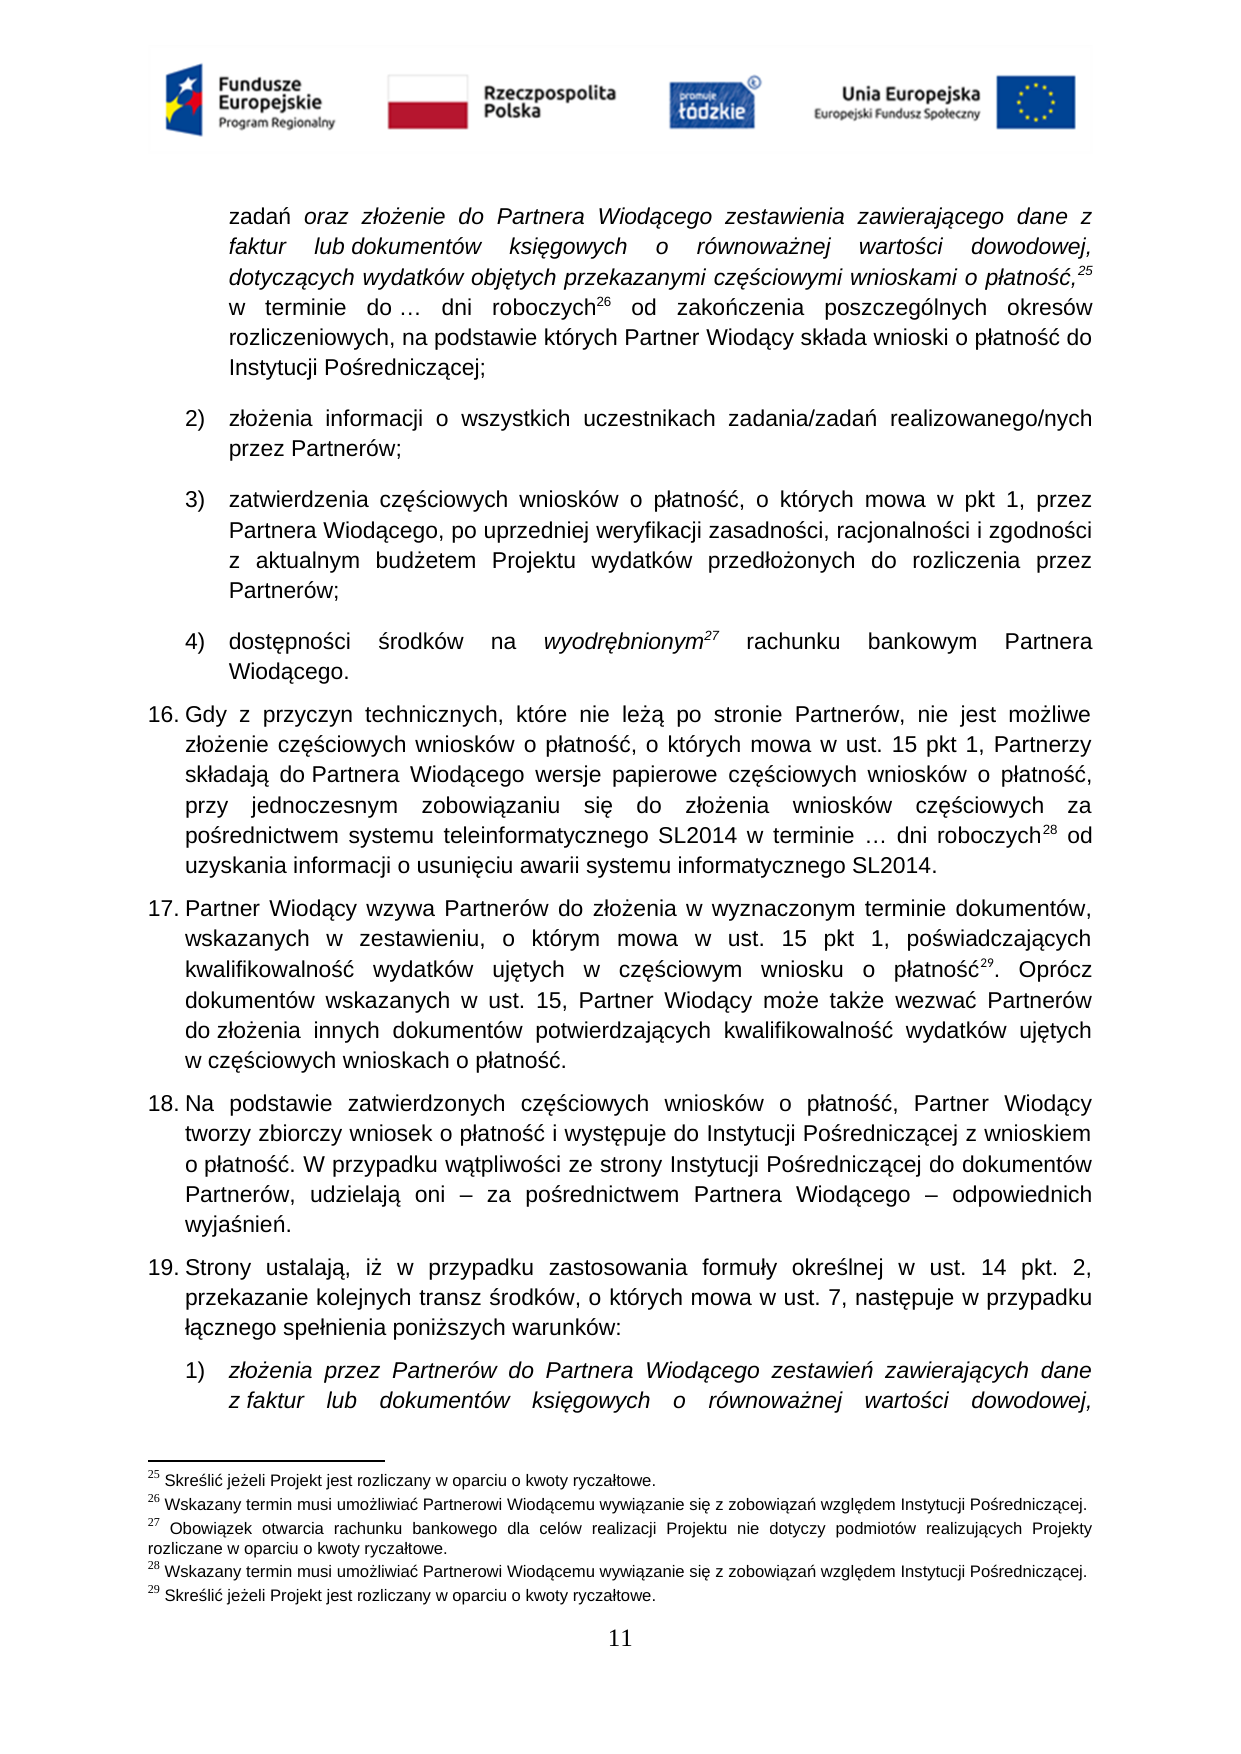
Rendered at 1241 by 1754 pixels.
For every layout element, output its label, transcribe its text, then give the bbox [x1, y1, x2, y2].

list złożenia informacji o wszystkich uczestnikach zadania/zadań realizowanego/nych przez Partnerów; [185, 405, 1093, 462]
list Partner Wiodący wzywa Partnerów do złożenia w wyznaczonym terminie dokumentów, wskazanych w zestawieniu, o którym mowa w ust. 15 pkt 1, poświadczających kwalifikowalność wydatków ujętych w częściowym wniosku o płatność. Oprócz dokumentów wskazanych w ust. 15, Partner Wiodący może także wezwać Partnerów do złożenia innych dokumentów potwierdzających kwalifikowalność wydatków ujętych w częściowych wnioskach o płatność. [148, 895, 1093, 1074]
list Gdy z przyczyn technicznych, które nie leżą po stronie Partnerów, nie jest możliwe złożenie częściowych wniosków o płatność, o których mowa w ust. 15 pkt 1, Partnerzy składają do Partnera Wiodącego wersje papierowe częściowych wniosków o płatność, przy jednoczesnym zobowiązaniu się do złożenia wniosków częściowych za pośrednictwem systemu teleinformatycznego SL2014 w terminie … dni roboczych od uzyskania informacji o usunięciu awarii systemu informatycznego SL2014. [148, 701, 1093, 878]
list Strony ustalają, iż w przypadku zastosowania formuły określnej w ust. 14 pkt. 2, przekazanie kolejnych transz środków, o których mowa w ust. 7, następuje w przypadku łącznego spełnienia poniższych warunków: [148, 1254, 1093, 1340]
list Na podstawie zatwierdzonych częściowych wniosków o płatność, Partner Wiodący tworzy zbiorczy wniosek o płatność i występuje do Instytucji Pośredniczącej z wnioskiem o płatność. W przypadku wątpliwości ze strony Instytucji Pośredniczącej do dokumentów Partnerów, udzielają oni – za pośrednictwem Partnera Wiodącego – odpowiednich wyjaśnień. [148, 1090, 1093, 1237]
list zatwierdzenia częściowych wniosków o płatność, o których mowa w pkt 1, przez Partnera Wiodącego, po uprzedniej weryfikacji zasadności, racjonalności i zgodności z aktualnym budżetem Projektu wydatków przedłożonych do rozliczenia przez Partnerów; [185, 486, 1093, 603]
list dostępności środków na wyodrębnionym rachunku bankowym Partnera Wiodącego. [185, 628, 1093, 684]
picture [147, 44, 1093, 154]
